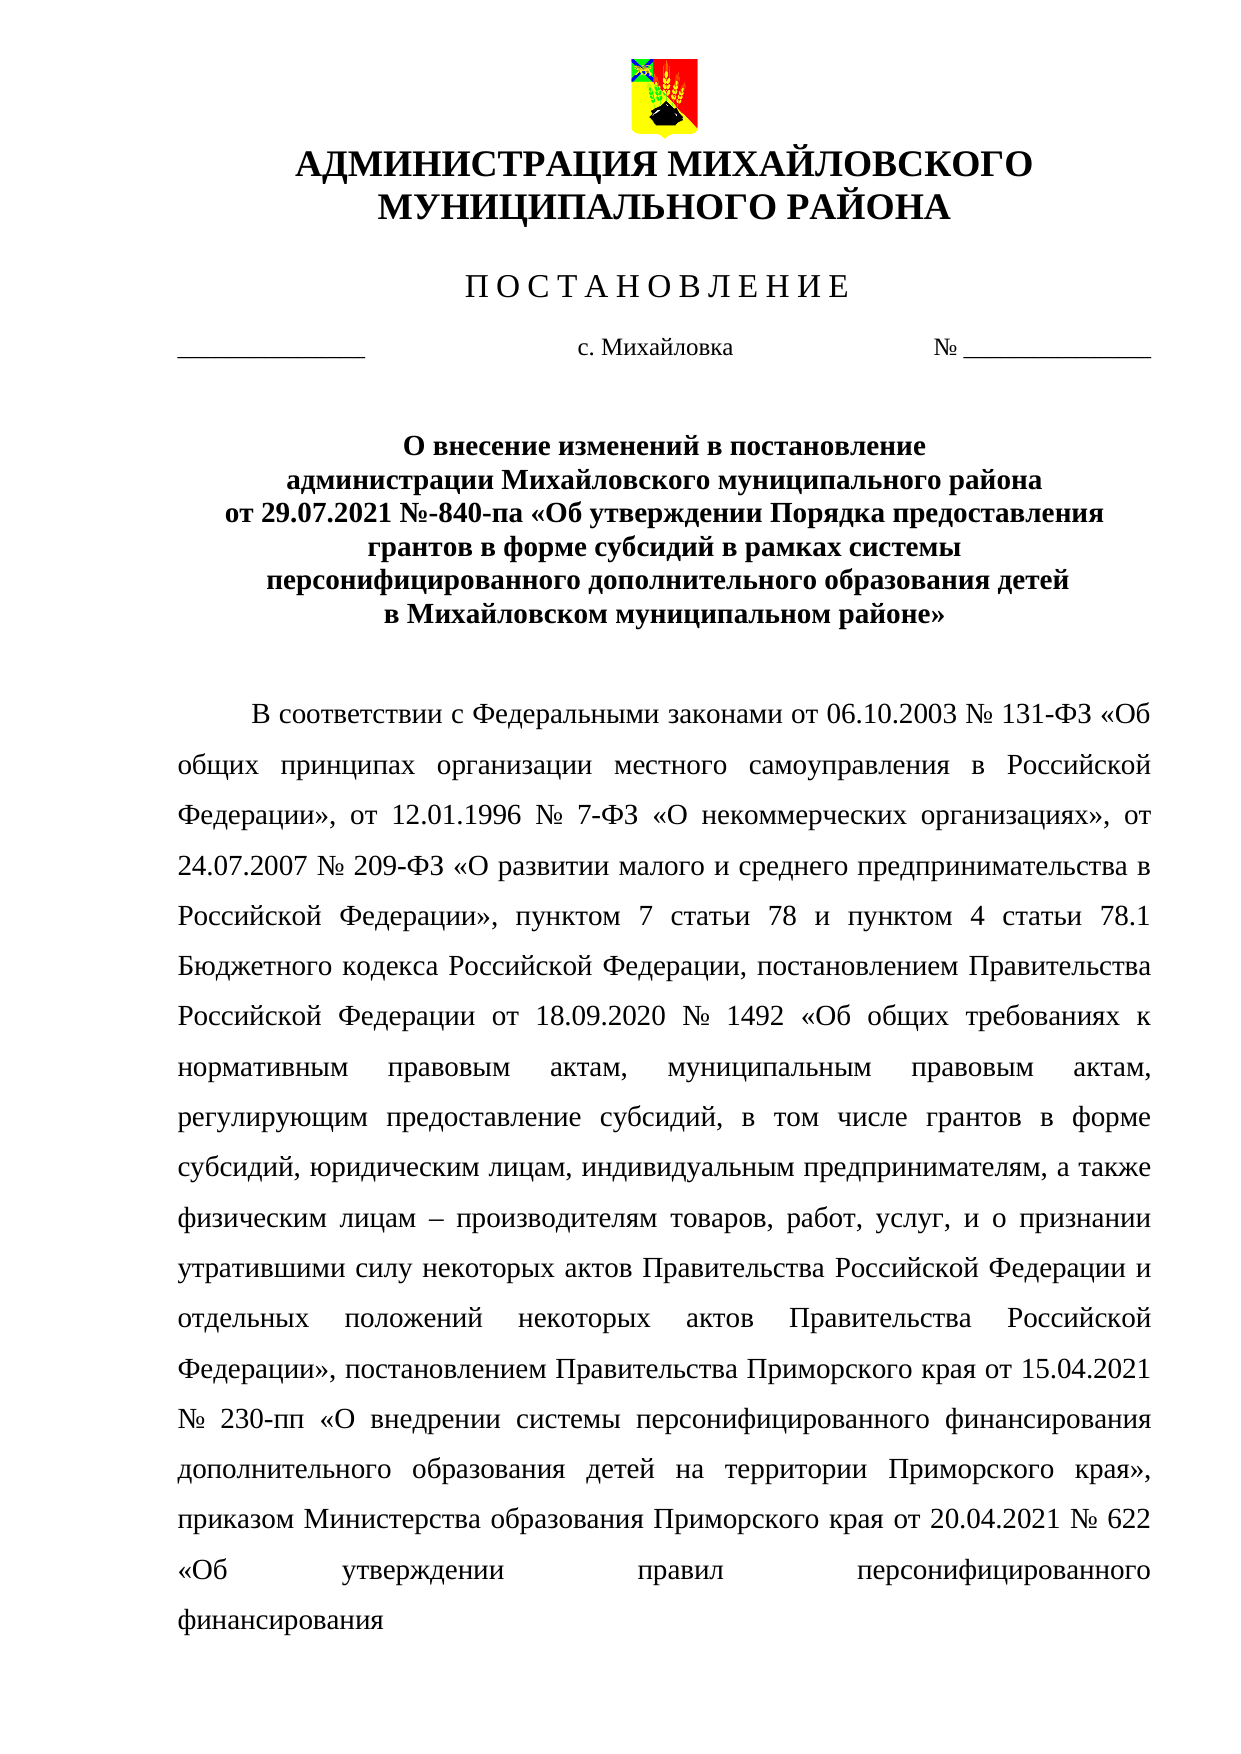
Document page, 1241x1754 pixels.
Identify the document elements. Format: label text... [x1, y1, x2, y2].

text администрации Михайловского муниципального района [177, 462, 1152, 495]
text от 29.07.2021 №-840-па «Об утверждении Порядка предоставления грантов в форме субсидий в рамках системы [177, 495, 1152, 562]
text ПОСТАНОВЛЕНИЕ [177, 266, 1152, 332]
text О внесение изменений в постановление [177, 428, 1152, 462]
text МУНИЦИПАЛЬНОГО РАЙОНА [177, 185, 1152, 228]
text в Михайловском муниципальном районе» [177, 596, 1152, 629]
text АДМИНИСТРАЦИЯ МИХАЙЛОВСКОГО [177, 142, 1152, 185]
picture [631, 59, 698, 142]
text персонифицированного дополнительного образования детей [177, 562, 1152, 596]
text В соответствии с Федеральными законами от 06.10.2003 № 131-ФЗ «Об общих принципах организации местного самоуправления в Российской Федерации», от 12.01.1996 № 7-ФЗ «О некоммерческих организациях», от 24.07.2007 № 209-ФЗ «О развитии малого и среднего предпринимательства в Российской Федерации», пунктом 7 статьи 78 и пунктом 4 статьи 78.1 Бюджетного кодекса Российской Федерации, постановлением Правительства Российской Федерации от 18.09.2020 № 1492 «Об общих требованиях к нормативным правовым актам, муниципальным правовым актам, регулирующим предоставление субсидий, в том числе грантов в форме субсидий, юридическим лицам, индивидуальным предпринимателям, а также физическим лицам – производителям товаров, работ, услуг, и о признании утратившими силу некоторых актов Правительства Российской Федерации и отдельных положений некоторых актов Правительства Российской Федерации», постановлением Правительства Приморского края от 15.04.2021 № 230-пп «О внедрении системы персонифицированного финансирования дополнительного образования детей на территории Приморского края», приказом Министерства образования Приморского края от 20.04.2021 № 622 «Об утверждении правил персонифицированного финансирования [177, 697, 1152, 1636]
text _______________ с. Михайловка № _______________ [177, 332, 1152, 361]
